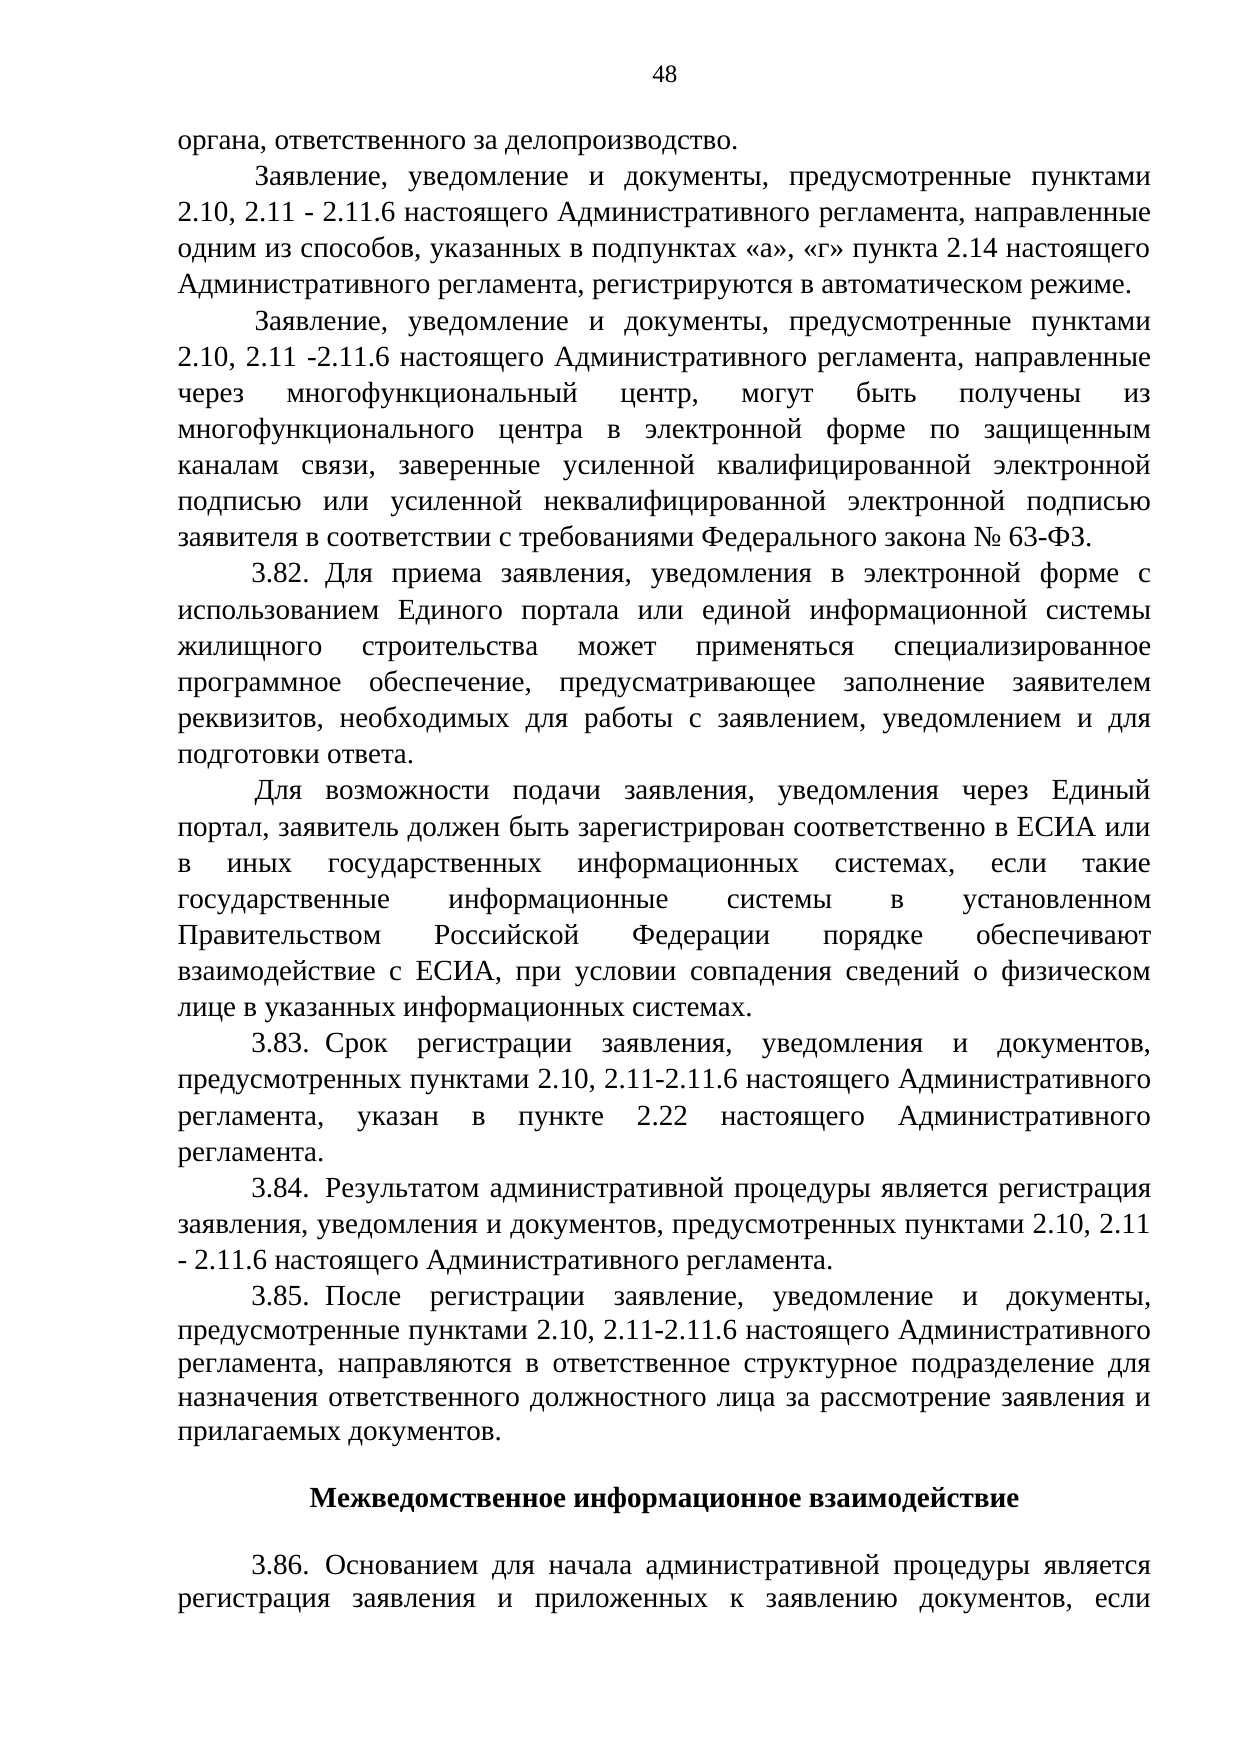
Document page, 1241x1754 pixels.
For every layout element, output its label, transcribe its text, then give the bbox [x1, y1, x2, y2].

list Срок регистрации заявления, уведомления и документов, предусмотренных пунктами 2.10, 2.11-2.11.6 настоящего Административного регламента, указан в пункте 2.22 настоящего Административного регламента. [177, 1026, 1152, 1167]
list Результатом административной процедуры является регистрация заявления, уведомления и документов, предусмотренных пунктами 2.10, 2.11 - 2.11.6 настоящего Административного регламента. [177, 1170, 1152, 1276]
text Для возможности подачи заявления, уведомления через Единый портал, заявитель должен быть зарегистрирован соответственно в ЕСИА или в иных государственных информационных системах, если такие государственные информационные системы в установленном Правительством Российской Федерации порядке обеспечивают взаимодействие с ЕСИА, при условии совпадения сведений о физическом лице в указанных информационных системах. [177, 772, 1152, 1023]
text Заявление, уведомление и документы, предусмотренные пунктами 2.10, 2.11 -2.11.6 настоящего Административного регламента, направленные через многофункциональный центр, могут быть получены из многофункционального центра в электронной форме по защищенным каналам связи, заверенные усиленной квалифицированной электронной подписью или усиленной неквалифицированной электронной подписью заявителя в соответствии с требованиями Федерального закона № 63-ФЗ. [177, 303, 1152, 553]
list Для приема заявления, уведомления в электронной форме с использованием Единого портала или единой информационной системы жилищного строительства может применяться специализированное программное обеспечение, предусматривающее заполнение заявителем реквизитов, необходимых для работы с заявлением, уведомлением и для подготовки ответа. [177, 556, 1152, 770]
text Межведомственное информационное взаимодействие [177, 1480, 1152, 1513]
list После регистрации заявление, уведомление и документы, предусмотренные пунктами 2.10, 2.11-2.11.6 настоящего Административного регламента, направляются в ответственное структурное подразделение для назначения ответственного должностного лица за рассмотрение заявления и прилагаемых документов. [177, 1278, 1152, 1446]
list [177, 122, 1152, 155]
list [177, 1547, 1152, 1614]
text Заявление, уведомление и документы, предусмотренные пунктами 2.10, 2.11 - 2.11.6 настоящего Административного регламента, направленные одним из способов, указанных в подпунктах «а», «г» пункта 2.14 настоящего Административного регламента, регистрируются в автоматическом режиме. [177, 158, 1152, 300]
